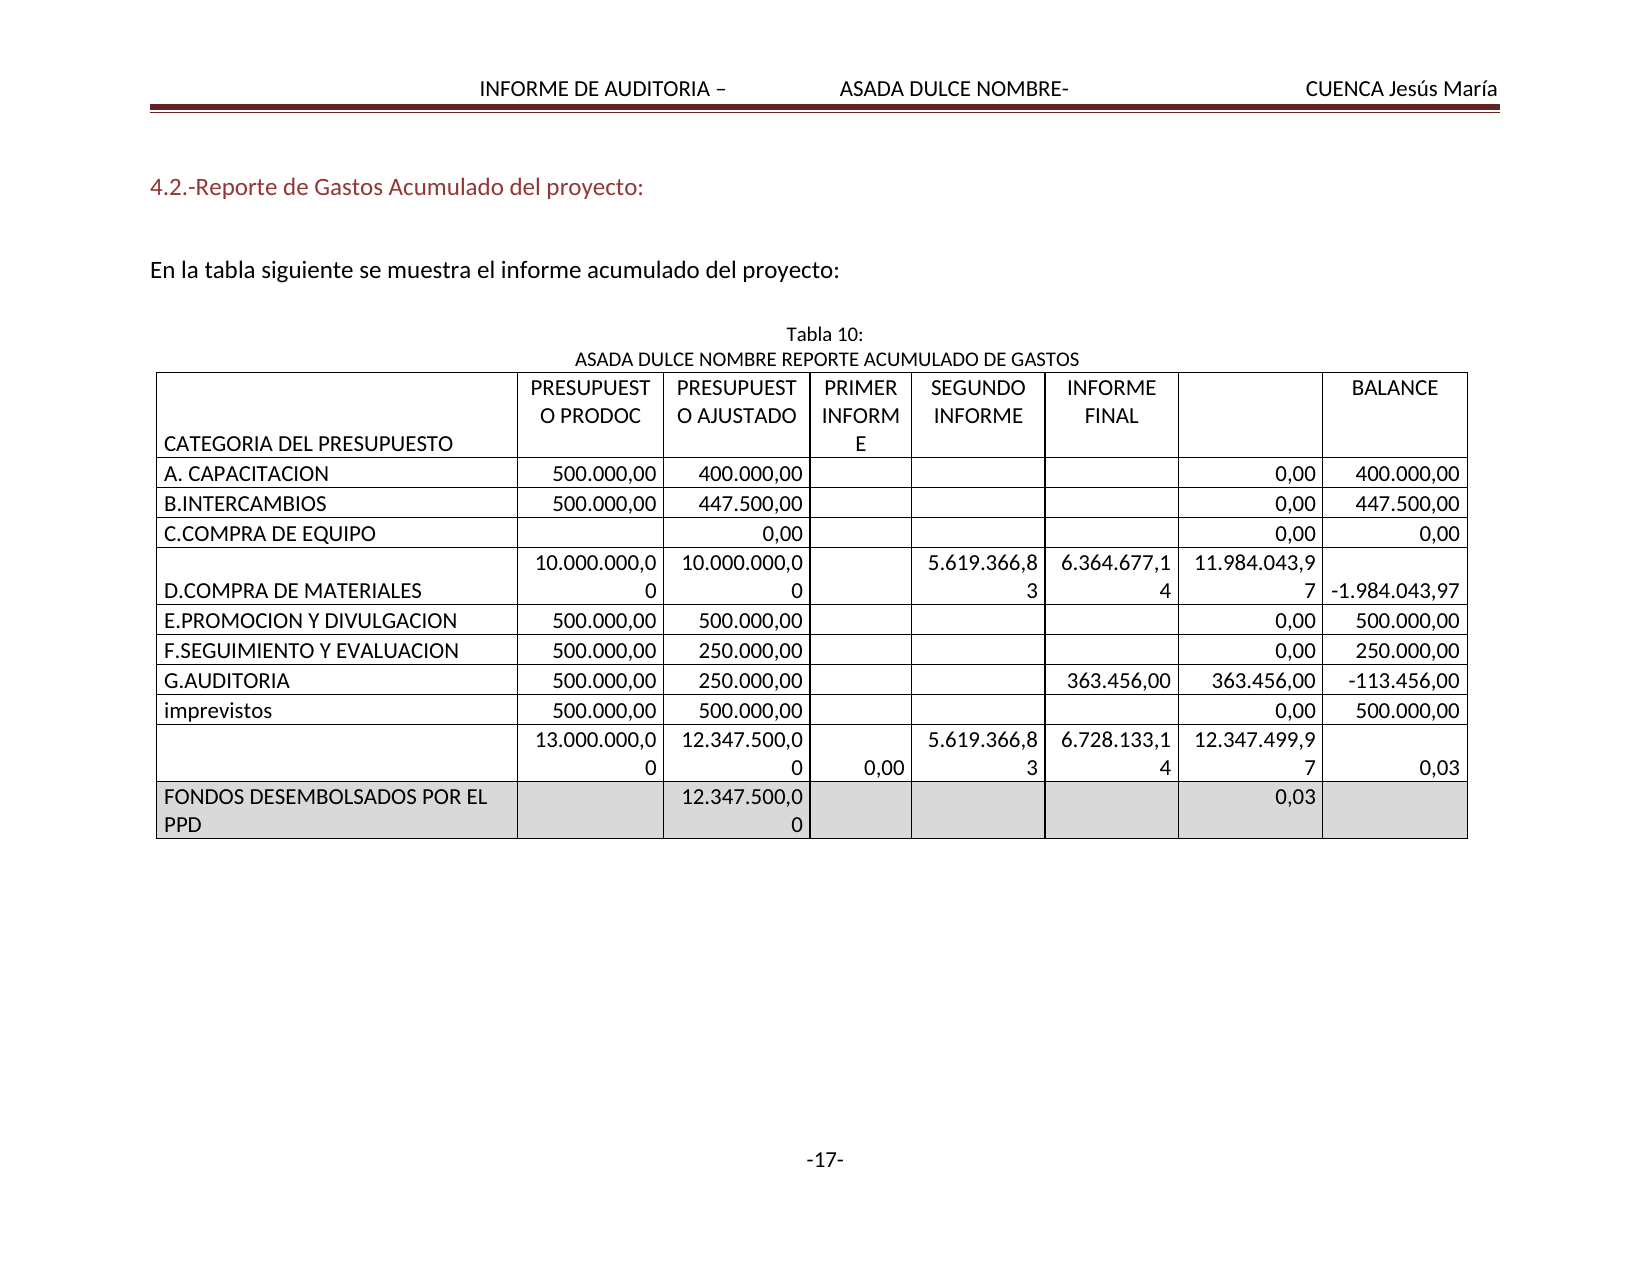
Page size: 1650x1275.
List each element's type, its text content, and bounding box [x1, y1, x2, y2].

table_cell 250.000,00 [664, 635, 809, 664]
table_cell [912, 605, 1044, 634]
table_header [1179, 373, 1322, 457]
table_cell 0,00 [811, 725, 911, 781]
table_cell 0,00 [664, 518, 809, 547]
table_cell [1323, 782, 1467, 838]
table_cell D.COMPRA DE MATERIALES [157, 548, 517, 604]
table_cell 6.364.677,14 [1046, 548, 1178, 604]
table_cell [912, 635, 1044, 664]
table_cell [1046, 518, 1178, 547]
text En la tabla siguiente se muestra el informe acumulado del proyecto: [150, 254, 1500, 285]
table_cell [1046, 782, 1178, 838]
table_cell 363.456,00 [1046, 665, 1178, 694]
table_cell 0,00 [1179, 695, 1322, 724]
table_cell [518, 782, 663, 838]
table_cell imprevistos [157, 695, 517, 724]
table_cell -1.984.043,97 [1323, 548, 1467, 604]
table_cell 0,00 [1179, 518, 1322, 547]
table_cell E.PROMOCION Y DIVULGACION [157, 605, 517, 634]
table_cell 500.000,00 [518, 605, 663, 634]
subtitle 4.2.-Reporte de Gastos Acumulado del proyecto: [150, 171, 1500, 201]
table_cell [157, 725, 517, 781]
table_header PRIMER INFORME [811, 373, 911, 457]
table_cell [912, 695, 1044, 724]
table_cell [1046, 458, 1178, 487]
table_header INFORME FINAL [1046, 373, 1178, 457]
table_cell [1046, 635, 1178, 664]
table_cell 363.456,00 [1179, 665, 1322, 694]
table_cell 5.619.366,83 [912, 548, 1044, 604]
table_cell 447.500,00 [1323, 488, 1467, 517]
table_cell FONDOS DESEMBOLSADOS POR EL PPD [157, 782, 517, 838]
table_cell [811, 488, 911, 517]
table_cell 500.000,00 [518, 695, 663, 724]
table_cell [912, 518, 1044, 547]
table_cell [1046, 488, 1178, 517]
table_cell 6.728.133,14 [1046, 725, 1178, 781]
table_cell A. CAPACITACION [157, 458, 517, 487]
table_cell [1046, 695, 1178, 724]
text ASADA DULCE NOMBRE REPORTE ACUMULADO DE GASTOS [150, 346, 1500, 372]
table_cell [811, 782, 911, 838]
table_cell 0,00 [1179, 605, 1322, 634]
table_cell 5.619.366,83 [912, 725, 1044, 781]
table_cell 500.000,00 [518, 635, 663, 664]
table_cell 0,00 [1179, 635, 1322, 664]
table_cell 400.000,00 [664, 458, 809, 487]
table_cell [811, 458, 911, 487]
table_cell 11.984.043,97 [1179, 548, 1322, 604]
table_cell 12.347.499,97 [1179, 725, 1322, 781]
table_cell 500.000,00 [1323, 695, 1467, 724]
table_cell 447.500,00 [664, 488, 809, 517]
table_cell 500.000,00 [518, 488, 663, 517]
table_cell B.INTERCAMBIOS [157, 488, 517, 517]
table_cell [811, 518, 911, 547]
table_cell [518, 518, 663, 547]
table_cell 250.000,00 [664, 665, 809, 694]
table_cell [811, 548, 911, 604]
table_cell [811, 605, 911, 634]
table_cell C.COMPRA DE EQUIPO [157, 518, 517, 547]
table_cell 500.000,00 [664, 695, 809, 724]
table_cell [912, 458, 1044, 487]
table_header PRESUPUESTO AJUSTADO [664, 373, 809, 457]
table_cell [912, 782, 1044, 838]
table_cell 12.347.500,00 [664, 782, 809, 838]
table_header PRESUPUESTO PRODOC [518, 373, 663, 457]
table_cell 500.000,00 [1323, 605, 1467, 634]
table_cell 0,00 [1179, 458, 1322, 487]
table_cell 250.000,00 [1323, 635, 1467, 664]
table_cell 500.000,00 [518, 458, 663, 487]
table_cell [1046, 605, 1178, 634]
table_header SEGUNDO INFORME [912, 373, 1044, 457]
text Tabla 10: [150, 321, 1500, 346]
table_cell 400.000,00 [1323, 458, 1467, 487]
table_cell 10.000.000,00 [664, 548, 809, 604]
table_cell 10.000.000,00 [518, 548, 663, 604]
table_cell G.AUDITORIA [157, 665, 517, 694]
table_cell 12.347.500,00 [664, 725, 809, 781]
table_header BALANCE [1323, 373, 1467, 457]
table_cell 0,03 [1323, 725, 1467, 781]
table_header CATEGORIA DEL PRESUPUESTO [157, 373, 517, 457]
table_cell 13.000.000,00 [518, 725, 663, 781]
table_cell 0,03 [1179, 782, 1322, 838]
table_cell -113.456,00 [1323, 665, 1467, 694]
table_cell [811, 635, 911, 664]
table_cell [811, 695, 911, 724]
table_cell 500.000,00 [518, 665, 663, 694]
table_cell [912, 488, 1044, 517]
table_cell 500.000,00 [664, 605, 809, 634]
table_cell 0,00 [1323, 518, 1467, 547]
table_cell F.SEGUIMIENTO Y EVALUACION [157, 635, 517, 664]
table_cell [912, 665, 1044, 694]
table_cell 0,00 [1179, 488, 1322, 517]
table_cell [811, 665, 911, 694]
